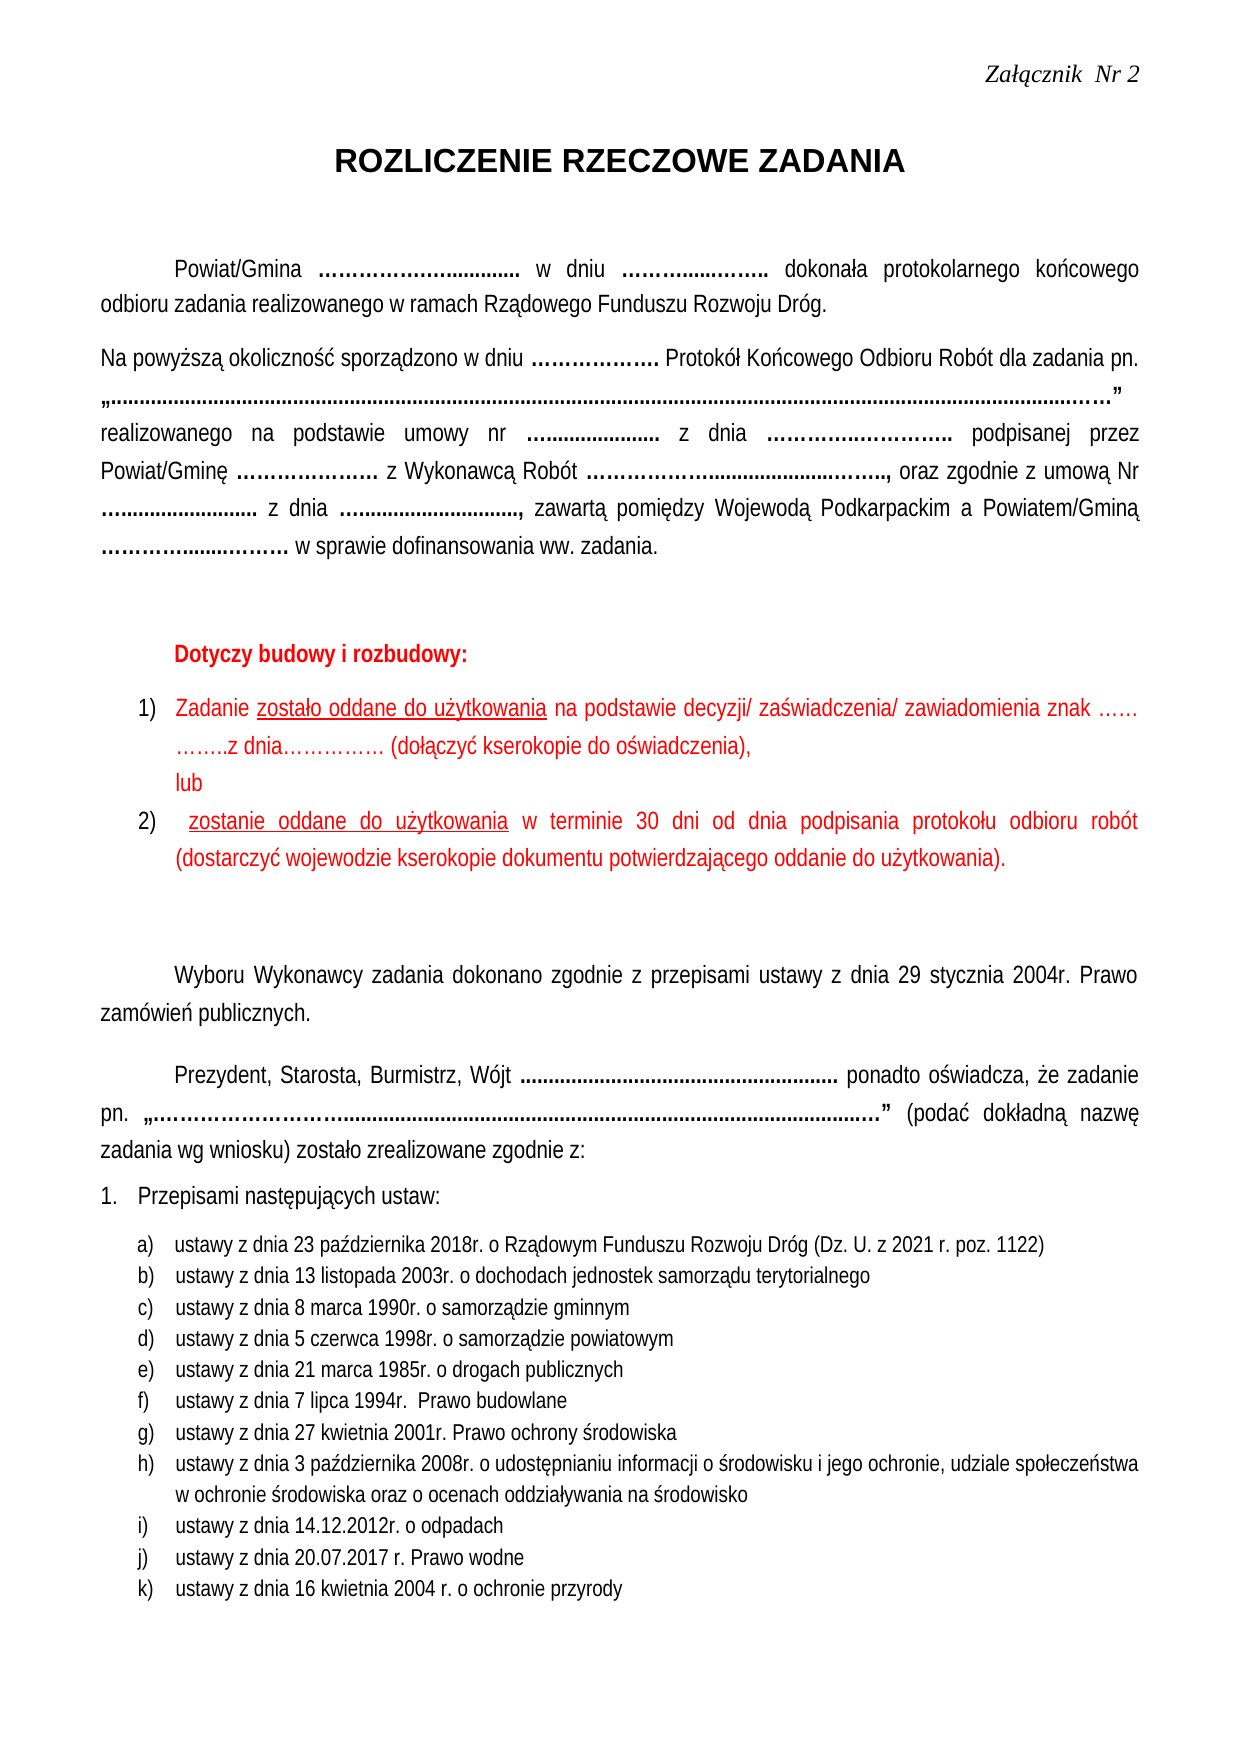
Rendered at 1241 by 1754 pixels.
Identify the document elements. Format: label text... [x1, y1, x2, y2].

list zostanie oddane do użytkowania w terminie 30 dni od dnia podpisania protokołu odbioru robót (dostarczyć wojewodzie kserokopie dokumentu potwierdzającego oddanie do użytkowania). [138, 797, 1140, 872]
text Prezydent, Starosta, Burmistrz, Wójt ........................................................ ponadto oświadcza, że zadanie pn. „.………………………...........................................................................................…” (podać dokładną nazwę zadania wg wniosku) zostało zrealizowane zgodnie z: [100, 1051, 1140, 1164]
subtitle Załącznik Nr 2 [100, 59, 1140, 88]
list lub [175, 759, 1140, 797]
list ustawy z dnia 23 października 2018r. o Rządowym Funduszu Rozwoju Dróg (Dz. U. z 2021 r. poz. 1122) [137, 1226, 1140, 1257]
list ustawy z dnia 5 czerwca 1998r. o samorządzie powiatowym [138, 1320, 1140, 1351]
text Dotyczy budowy i rozbudowy: [100, 630, 1140, 668]
list ustawy z dnia 20.07.2017 r. Prawo wodne [138, 1539, 1140, 1570]
list ustawy z dnia 8 marca 1990r. o samorządzie gminnym [138, 1289, 1140, 1320]
subtitle Rozliczenie rzeczowe zadania [100, 141, 1140, 180]
list ustawy z dnia 13 listopada 2003r. o dochodach jednostek samorządu terytorialnego [138, 1257, 1140, 1289]
text Powiat/Gmina …………….…............. w dniu ………......…….. dokonała protokolarnego końcowego odbioru zadania realizowanego w ramach Rządowego Funduszu Rozwoju Dróg. [100, 247, 1140, 318]
list ustawy z dnia 16 kwietnia 2004 r. o ochronie przyrody [138, 1570, 1140, 1601]
list ustawy z dnia 27 kwietnia 2001r. Prawo ochrony środowiska [138, 1414, 1140, 1445]
text Wyboru Wykonawcy zadania dokonano zgodnie z przepisami ustawy z dnia 29 stycznia 2004r. Prawo zamówień publicznych. [100, 951, 1140, 1026]
list ustawy z dnia 3 października 2008r. o udostępnianiu informacji o środowisku i jego ochronie, udziale społeczeństwa w ochronie środowiska oraz o ocenach oddziaływania na środowisko [138, 1445, 1140, 1507]
list Zadanie zostało oddane do użytkowania na podstawie decyzji/ zaświadczenia/ zawiadomienia znak …… ……..z dnia…………… (dołączyć kserokopie do oświadczenia), [138, 684, 1140, 759]
text Na powyższą okoliczność sporządzono w dniu ………………. Protokół Końcowego Odbioru Robót dla zadania pn. „.........................................................................................................................................................................……” realizowanego na podstawie umowy nr ….................... z dnia …………..………….. podpisanej przez Powiat/Gminę ………………… z Wykonawcą Robót ………………......................…….., oraz zgodnie z umową Nr …........................ z dnia …............................, zawartą pomiędzy Wojewodą Podkarpackim a Powiatem/Gminą …………........……… w sprawie dofinansowania ww. zadania. [100, 334, 1140, 559]
list ustawy z dnia 21 marca 1985r. o drogach publicznych [138, 1351, 1140, 1382]
list ustawy z dnia 7 lipca 1994r. Prawo budowlane [138, 1382, 1140, 1414]
list Przepisami następujących ustaw: [100, 1180, 1140, 1209]
list ustawy z dnia 14.12.2012r. o odpadach [138, 1507, 1140, 1539]
